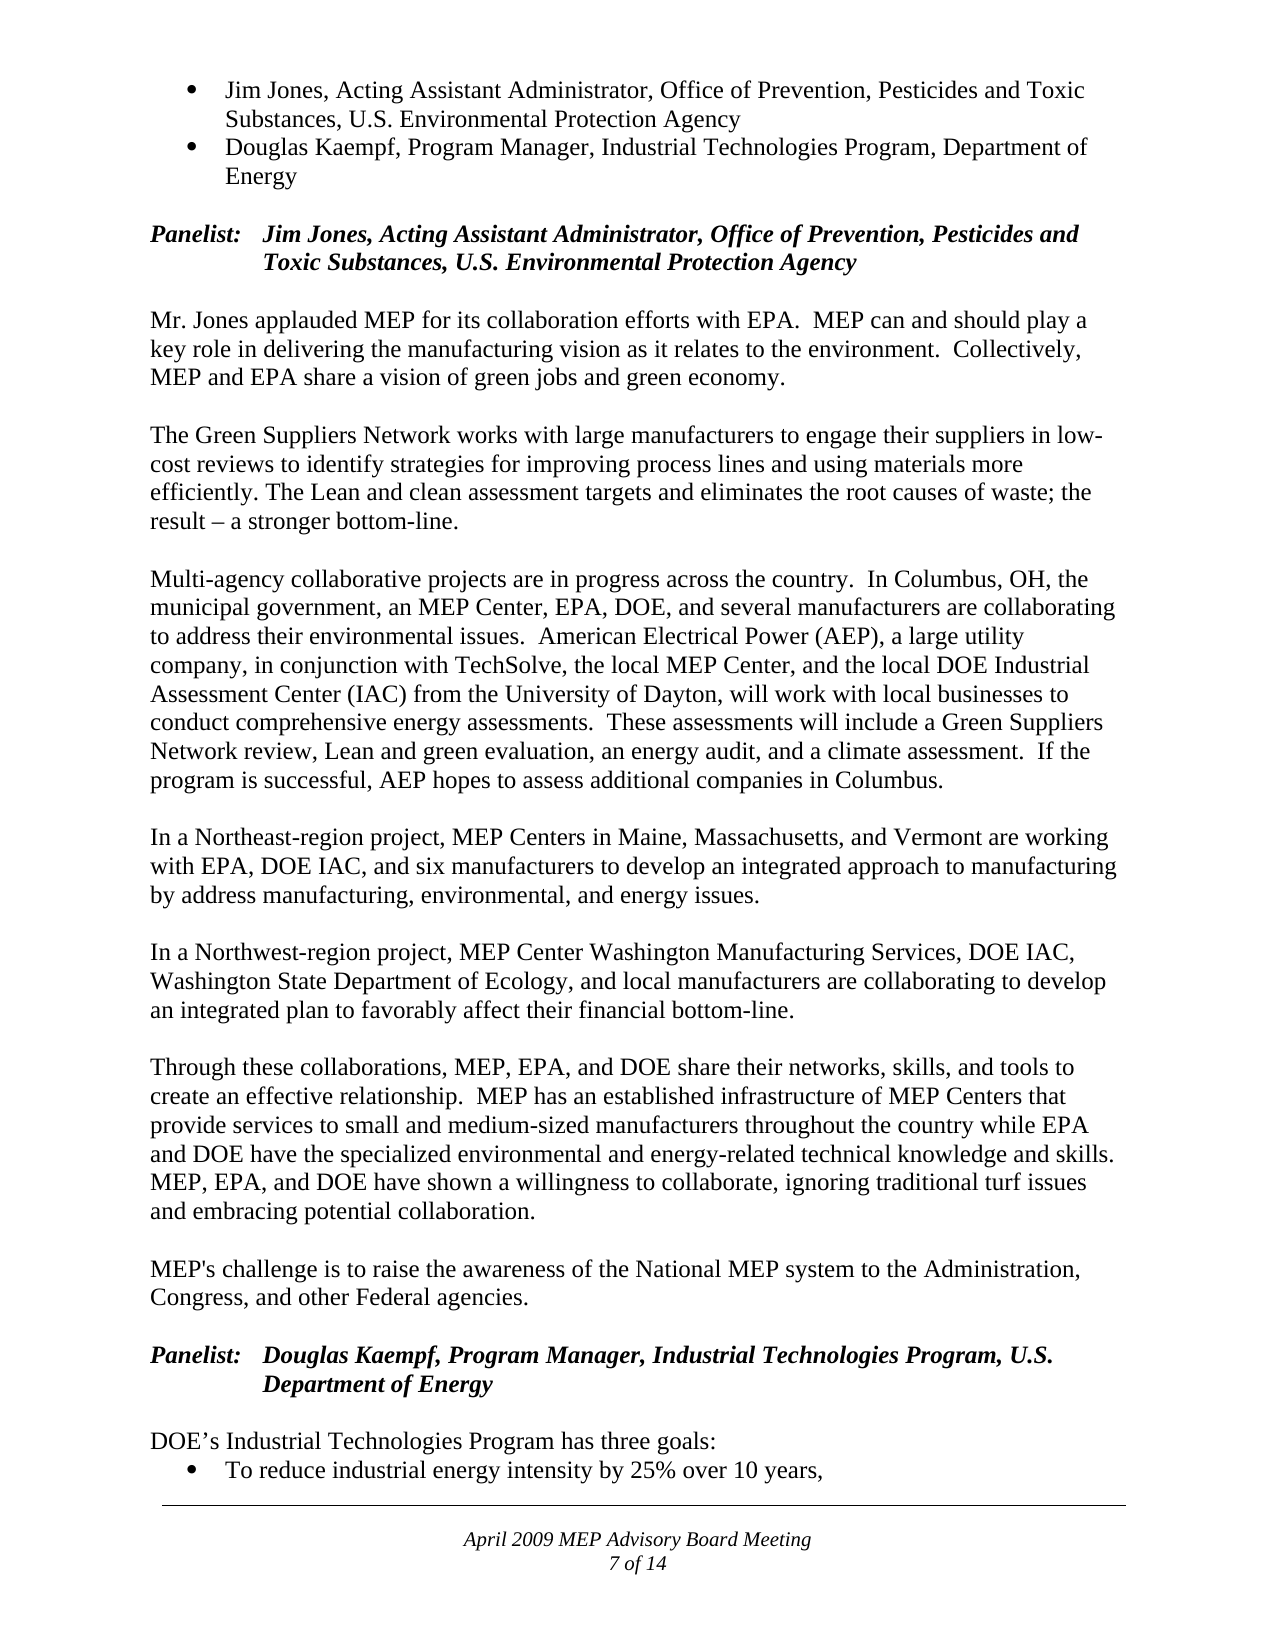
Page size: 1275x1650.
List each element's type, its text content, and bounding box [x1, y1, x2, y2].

text Multi-agency collaborative projects are in progress across the country. In Columbus, OH, the municipal government, an MEP Center, EPA, DOE, and several manufacturers are collaborating to address their environmental issues. American Electrical Power (AEP), a large utility company, in conjunction with TechSolve, the local MEP Center, and the local DOE Industrial Assessment Center (IAC) from the University of Dayton, will work with local businesses to conduct comprehensive energy assessments. These assessments will include a Green Suppliers Network review, Lean and green evaluation, an energy audit, and a climate assessment. If the program is successful, AEP hopes to assess additional companies in Columbus. [150, 564, 1125, 794]
text Mr. Jones applauded MEP for its collaboration efforts with EPA. MEP can and should play a key role in delivering the manufacturing vision as it relates to the environment. Collectively, MEP and EPA share a vision of green jobs and green economy. [150, 305, 1125, 391]
text Panelist: Douglas Kaempf, Program Manager, Industrial Technologies Program, U.S. Department of Energy [150, 1340, 1125, 1397]
list To reduce industrial energy intensity by 25% over 10 years, [187, 1455, 1125, 1484]
text DOE’s Industrial Technologies Program has three goals: [150, 1426, 1125, 1455]
text The Green Suppliers Network works with large manufacturers to engage their suppliers in low-cost reviews to identify strategies for improving process lines and using materials more efficiently. The Lean and clean assessment targets and eliminates the root causes of waste; the result – a stronger bottom-line. [150, 420, 1125, 535]
text In a Northwest-region project, MEP Center Washington Manufacturing Services, DOE IAC, Washington State Department of Ecology, and local manufacturers are collaborating to develop an integrated plan to favorably affect their financial bottom-line. [150, 937, 1125, 1024]
text Panelist: Jim Jones, Acting Assistant Administrator, Office of Prevention, Pesticides and Toxic Substances, U.S. Environmental Protection Agency [150, 219, 1125, 276]
text Through these collaborations, MEP, EPA, and DOE share their networks, skills, and tools to create an effective relationship. MEP has an established infrastructure of MEP Centers that provide services to small and medium-sized manufacturers throughout the country while EPA and DOE have the specialized environmental and energy-related technical knowledge and skills. MEP, EPA, and DOE have shown a willingness to collaborate, ignoring traditional turf issues and embracing potential collaboration. [150, 1052, 1125, 1225]
text In a Northeast-region project, MEP Centers in Maine, Massachusetts, and Vermont are working with EPA, DOE IAC, and six manufacturers to develop an integrated approach to manufacturing by address manufacturing, environmental, and energy issues. [150, 822, 1125, 909]
text MEP's challenge is to raise the awareness of the National MEP system to the Administration, Congress, and other Federal agencies. [150, 1254, 1125, 1311]
list Jim Jones, Acting Assistant Administrator, Office of Prevention, Pesticides and Toxic Substances, U.S. Environmental Protection Agency [187, 75, 1125, 132]
list Douglas Kaempf, Program Manager, Industrial Technologies Program, Department of Energy [187, 132, 1125, 190]
